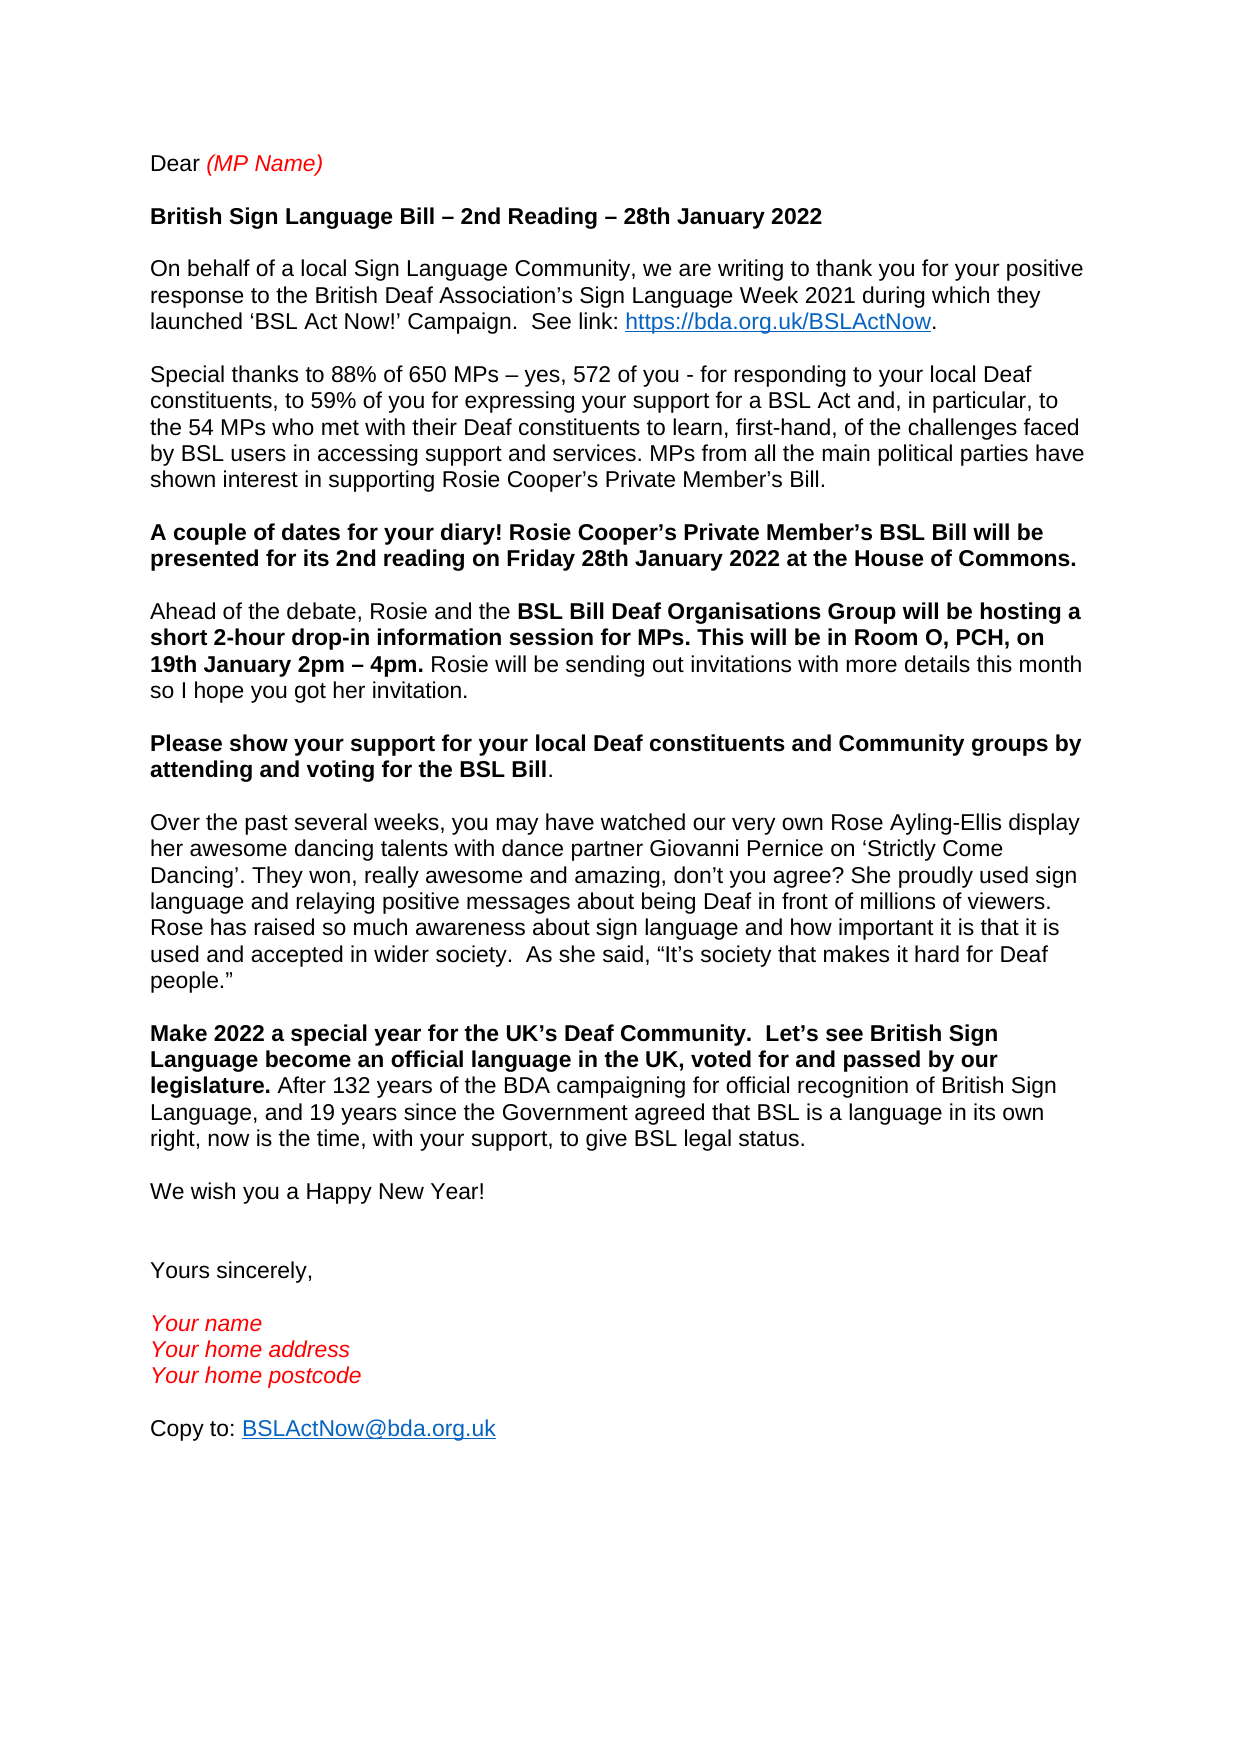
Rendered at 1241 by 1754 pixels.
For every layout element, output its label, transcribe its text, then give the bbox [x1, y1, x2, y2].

text Please show your support for your local Deaf constituents and Community groups by attending and voting for the BSL Bill. [150, 730, 1090, 782]
text Yours sincerely, [150, 1257, 1090, 1283]
text Your home address [150, 1336, 1090, 1362]
text On behalf of a local Sign Language Community, we are writing to thank you for your positive response to the British Deaf Association’s Sign Language Week 2021 during which they launched ‘BSL Act Now!’ Campaign. See link: https://bda.org.uk/BSLActNow. [150, 255, 1090, 334]
text Your home postcode [150, 1362, 1090, 1389]
text Dear (MP Name) [150, 150, 1090, 176]
text Your name [150, 1309, 1090, 1336]
text A couple of dates for your diary! Rosie Cooper’s Private Member’s BSL Bill will be presented for its 2nd reading on Friday 28th January 2022 at the House of Commons. [150, 519, 1090, 572]
text Over the past several weeks, you may have watched our very own Rose Ayling-Ellis display her awesome dancing talents with dance partner Giovanni Pernice on ‘Strictly Come Dancing’. They won, really awesome and amazing, don’t you agree? She proudly used sign language and relaying positive messages about being Deaf in front of millions of viewers. Rose has raised so much awareness about sign language and how important it is that it is used and accepted in wider society. As she said, “It’s society that makes it hard for Deaf people.” [150, 809, 1090, 993]
text Make 2022 a special year for the UK’s Deaf Community. Let’s see British Sign Language become an official language in the UK, voted for and passed by our legislature. After 132 years of the BDA campaigning for official recognition of British Sign Language, and 19 years since the Government agreed that BSL is a language in its own right, now is the time, with your support, to give BSL legal status. [150, 1020, 1090, 1151]
text Special thanks to 88% of 650 MPs – yes, 572 of you - for responding to your local Deaf constituents, to 59% of you for expressing your support for a BSL Act and, in particular, to the 54 MPs who met with their Deaf constituents to learn, first-hand, of the challenges faced by BSL users in accessing support and services. MPs from all the main political parties have shown interest in supporting Rosie Cooper’s Private Member’s Bill. [150, 361, 1090, 493]
text We wish you a Happy New Year! [150, 1178, 1090, 1204]
text British Sign Language Bill – 2nd Reading – 28th January 2022 [150, 203, 1090, 229]
text Ahead of the debate, Rosie and the BSL Bill Deaf Organisations Group will be hosting a short 2-hour drop-in information session for MPs. This will be in Room O, PCH, on 19th January 2pm – 4pm. Rosie will be sending out invitations with more details this month so I hope you got her invitation. [150, 598, 1090, 703]
text Copy to: BSLActNow@bda.org.uk [150, 1415, 1090, 1441]
